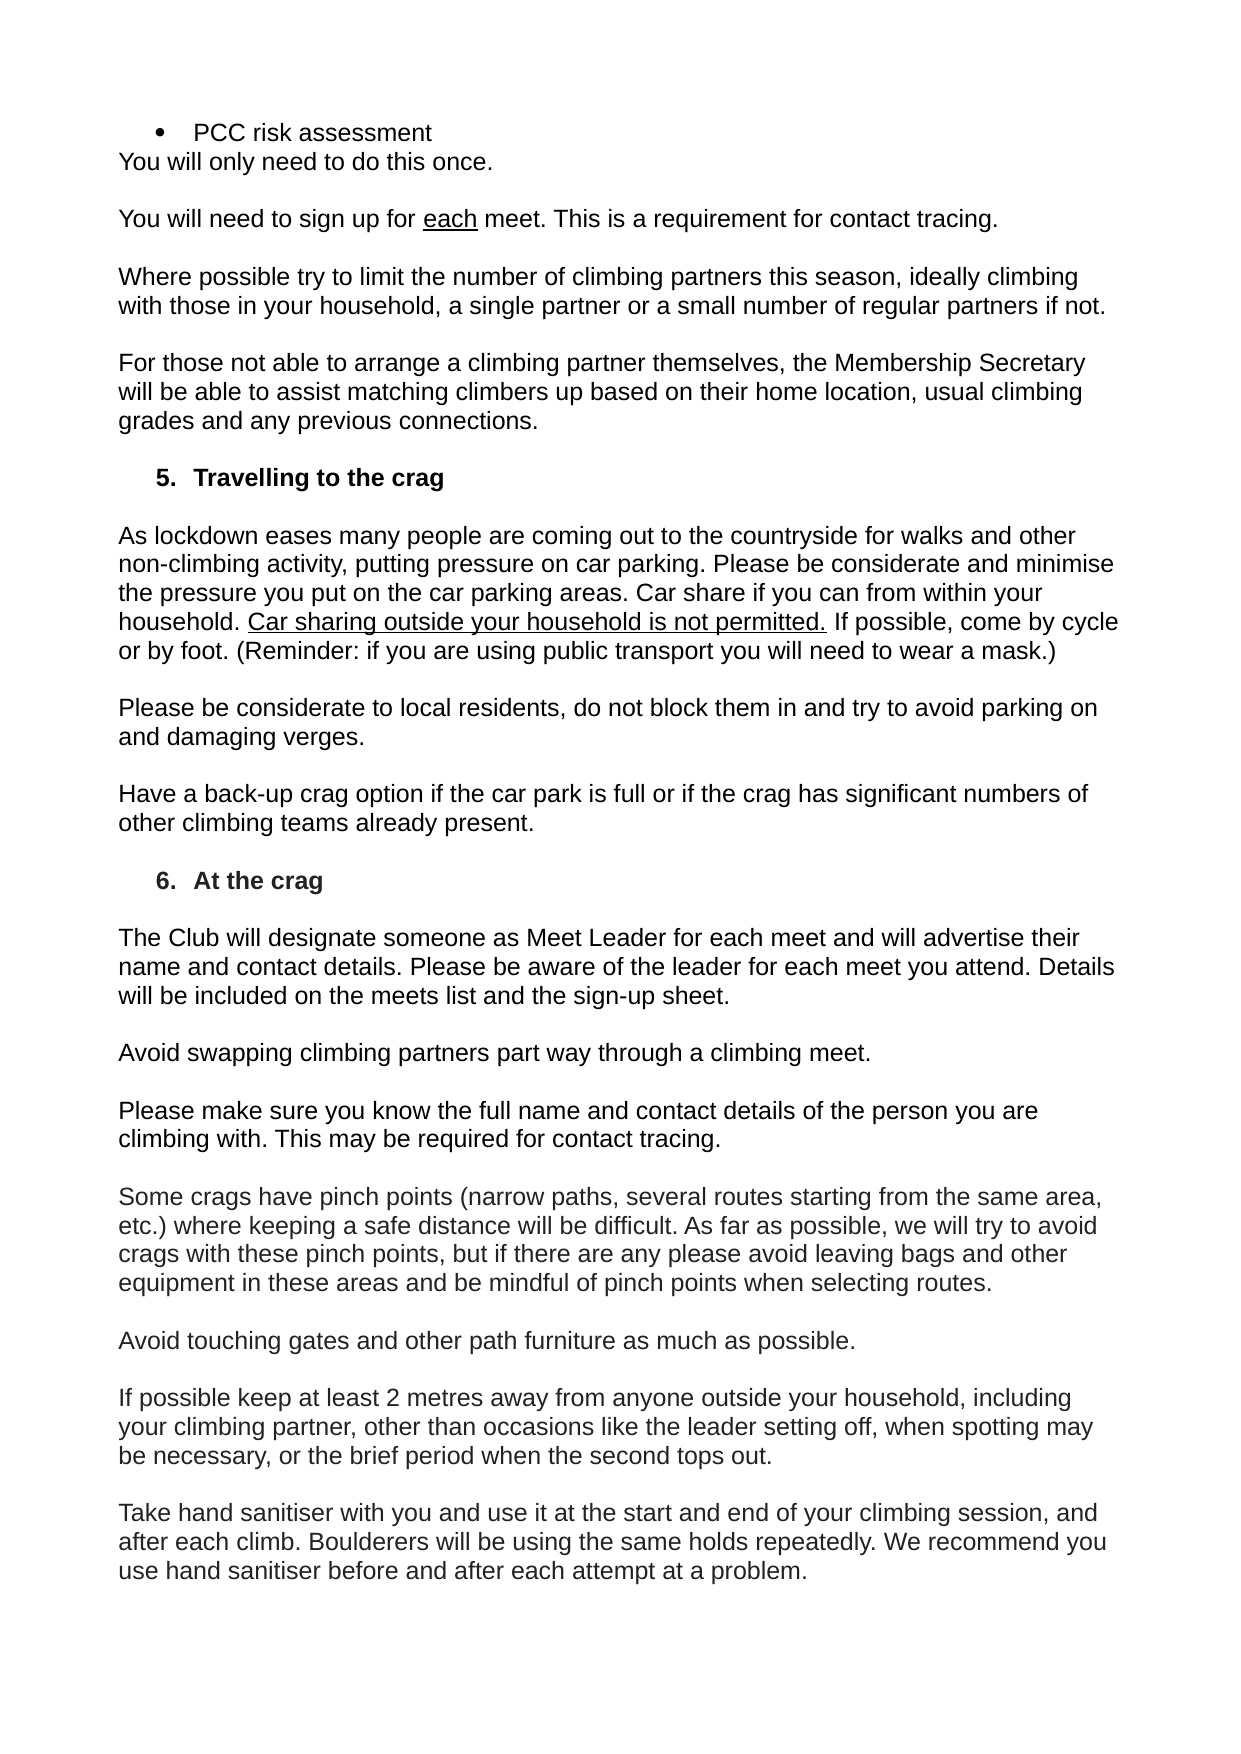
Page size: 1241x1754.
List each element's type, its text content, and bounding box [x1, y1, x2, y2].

text As lockdown eases many people are coming out to the countryside for walks and other non-climbing activity, putting pressure on car parking. Please be considerate and minimise the pressure you put on the car parking areas. Car share if you can from within your household. Car sharing outside your household is not permitted. If possible, come by cycle or by foot. (Reminder: if you are using public transport you will need to wear a mask.) [118, 521, 1122, 664]
list Travelling to the crag [156, 463, 1122, 492]
text Avoid swapping climbing partners part way through a climbing meet. [118, 1038, 1122, 1067]
text If possible keep at least 2 metres away from anyone outside your household, including your climbing partner, other than occasions like the leader setting off, when spotting may be necessary, or the brief period when the second tops out. [118, 1383, 1122, 1469]
text Please be considerate to local residents, do not block them in and try to avoid parking on and damaging verges. [118, 693, 1122, 751]
list PCC risk assessment [156, 118, 1122, 147]
list At the crag [156, 866, 1122, 894]
text Some crags have pinch points (narrow paths, several routes starting from the same area, etc.) where keeping a safe distance will be difficult. As far as possible, we will try to avoid crags with these pinch points, but if there are any please avoid leaving bags and other equipment in these areas and be mindful of pinch points when selecting routes. [118, 1182, 1122, 1297]
text You will need to sign up for each meet. This is a requirement for contact tracing. [118, 204, 1122, 233]
text Where possible try to limit the number of climbing partners this season, ideally climbing with those in your household, a single partner or a small number of regular partners if not. [118, 262, 1122, 319]
text Take hand sanitiser with you and use it at the start and end of your climbing session, and after each climb. Boulderers will be using the same holds repeatedly. We recommend you use hand sanitiser before and after each attempt at a problem. [118, 1498, 1122, 1584]
text Have a back-up crag option if the car park is full or if the crag has significant numbers of other climbing teams already present. [118, 779, 1122, 837]
text Please make sure you know the full name and contact details of the person you are climbing with. This may be required for contact tracing. [118, 1096, 1122, 1153]
text You will only need to do this once. [118, 147, 1122, 176]
text Avoid touching gates and other path furniture as much as possible. [118, 1326, 1122, 1354]
text For those not able to arrange a climbing partner themselves, the Membership Secretary will be able to assist matching climbers up based on their home location, usual climbing grades and any previous connections. [118, 348, 1122, 434]
text The Club will designate someone as Meet Leader for each meet and will advertise their name and contact details. Please be aware of the leader for each meet you attend. Details will be included on the meets list and the sign-up sheet. [118, 923, 1122, 1009]
